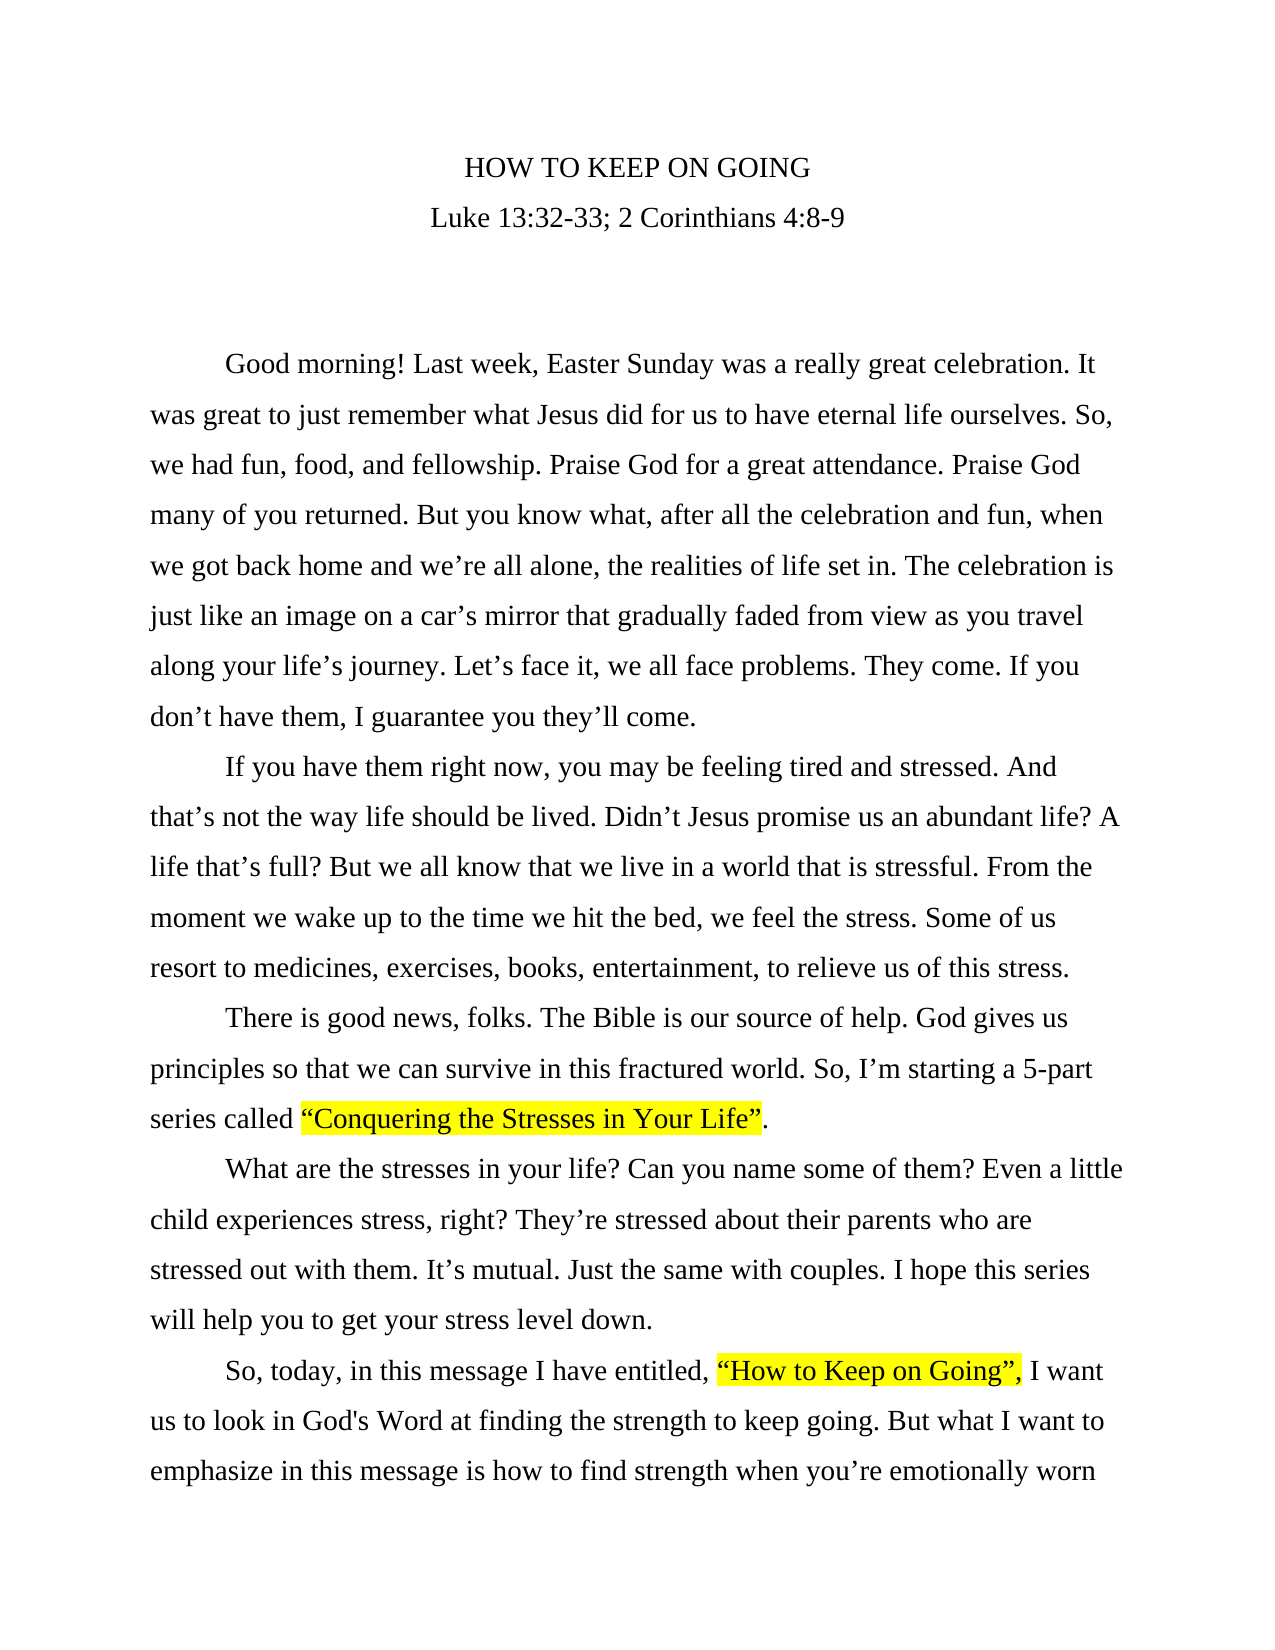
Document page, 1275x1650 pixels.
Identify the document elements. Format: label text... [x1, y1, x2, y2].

text If you have them right now, you may be feeling tired and stressed. And that’s not the way life should be lived. Didn’t Jesus promise us an abundant life? A life that’s full? But we all know that we live in a world that is stressful. From the moment we wake up to the time we hit the bed, we feel the stress. Some of us resort to medicines, exercises, books, entertainment, to relieve us of this stress. [150, 749, 1125, 984]
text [150, 1353, 1125, 1487]
text What are the stresses in your life? Can you name some of them? Even a little child experiences stress, right? They’re stressed about their parents who are stressed out with them. It’s mutual. Just the same with couples. I hope this series will help you to get your stress level down. [150, 1151, 1125, 1336]
text Luke 13:32-33; 2 Corinthians 4:8-9 [150, 200, 1125, 234]
text HOW TO KEEP ON GOING [150, 150, 1125, 183]
text There is good news, folks. The Bible is our source of help. God gives us principles so that we can survive in this fractured world. So, I’m starting a 5-part series called “Conquering the Stresses in Your Life”. [150, 1001, 1125, 1135]
text Good morning! Last week, Easter Sunday was a really great celebration. It was great to just remember what Jesus did for us to have eternal life ourselves. So, we had fun, food, and fellowship. Praise God for a great attendance. Praise God many of you returned. But you know what, after all the celebration and fun, when we got back home and we’re all alone, the realities of life set in. The celebration is just like an image on a car’s mirror that gradually faded from view as you travel along your life’s journey. Let’s face it, we all face problems. They come. If you don’t have them, I guarantee you they’ll come. [150, 346, 1125, 732]
